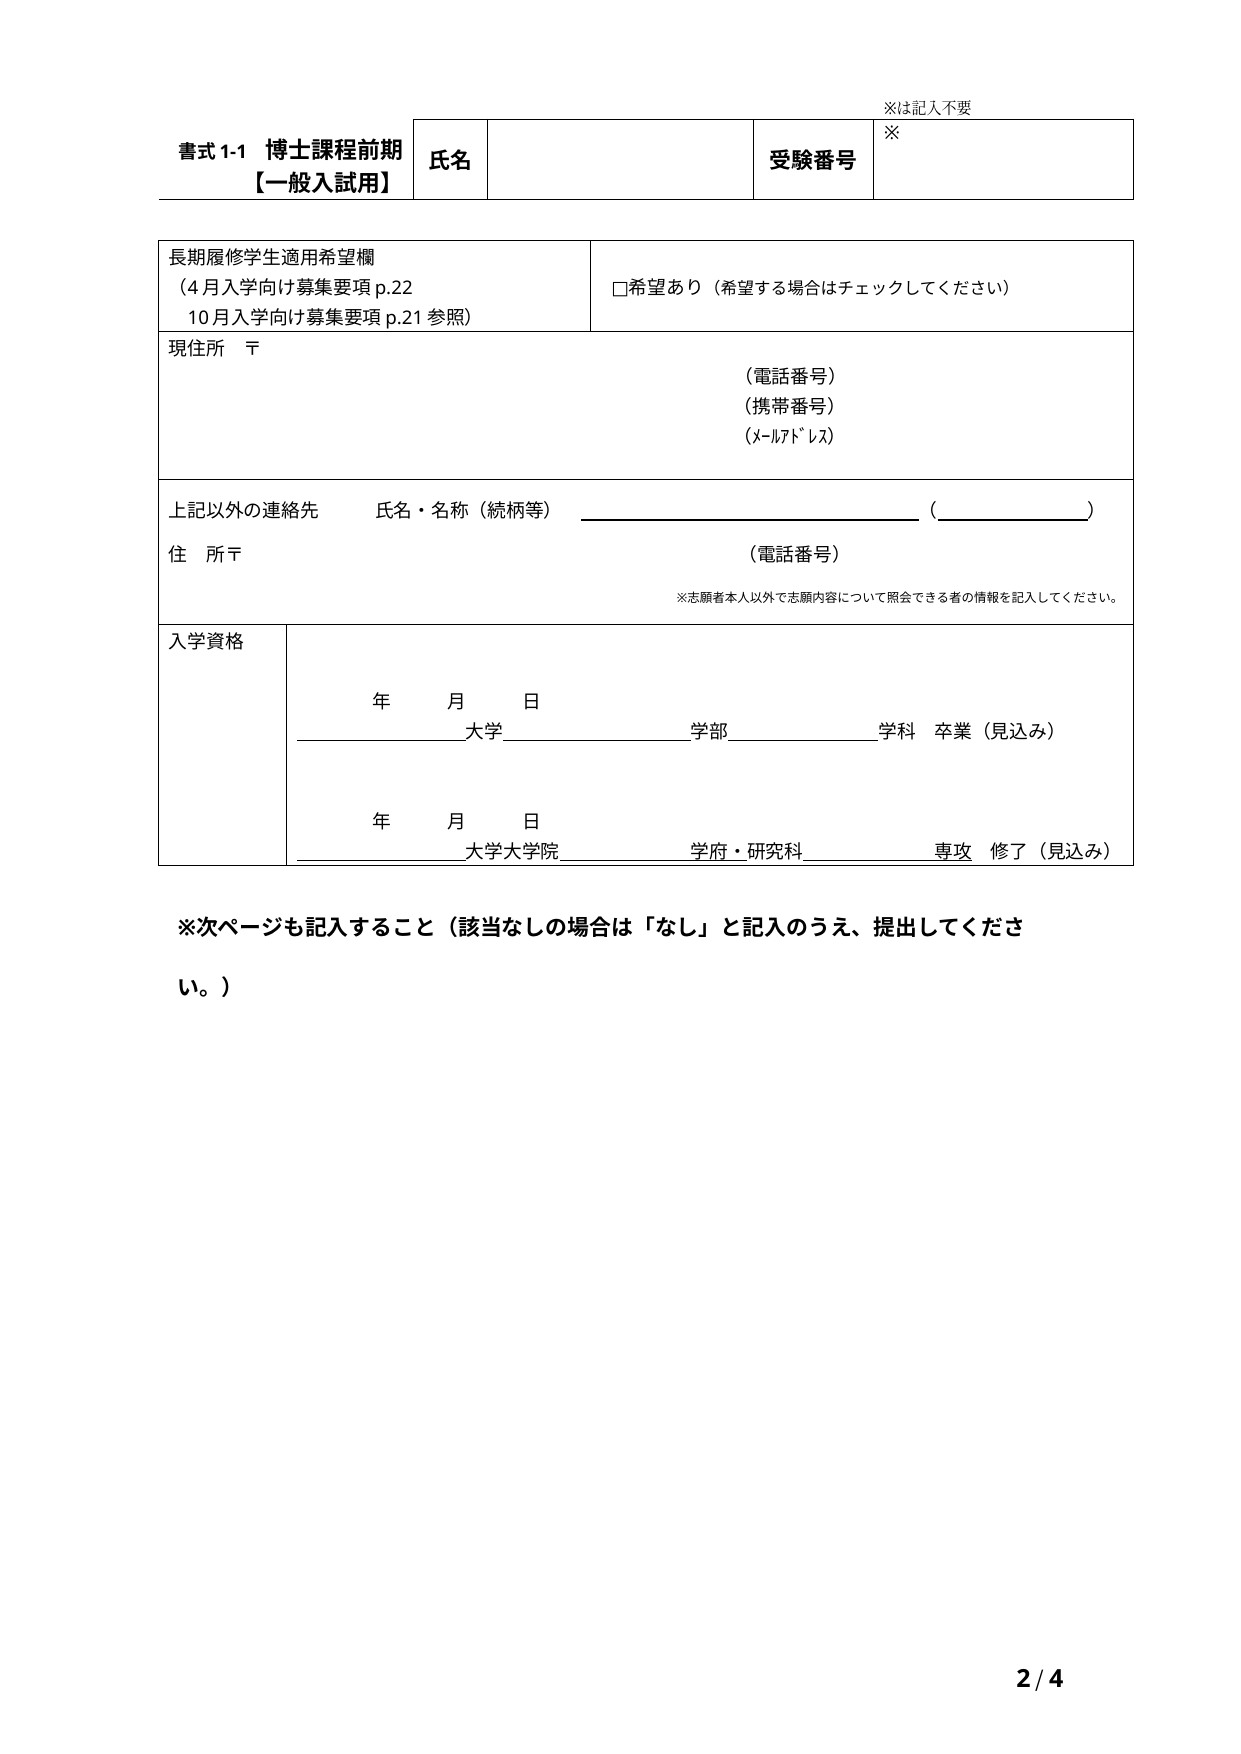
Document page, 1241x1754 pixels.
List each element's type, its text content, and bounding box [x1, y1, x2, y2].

table_cell 長期履修学生適用希望欄 （4月入学向け募集要項p.22 10月入学向け募集要項p.21参照） [159, 241, 590, 331]
table_cell □希望あり（希望する場合はチェックしてください） [591, 241, 1133, 331]
table_cell （電話番号） （携帯番号） （ﾒｰﾙｱﾄﾞﾚｽ） [723, 332, 1133, 478]
table_cell 現住所 〒 [159, 332, 723, 478]
text ※次ページも記入すること（該当なしの場合は「なし」と記入のうえ、提出してください。） [177, 896, 1063, 1016]
table_cell 上記以外の連絡先 氏名・名称（続柄等） （ ） 住 所〒 （電話番号） ※志願者本人以外で志願内容について照会できる者の情報を記入してください。 [159, 480, 1133, 624]
table_cell 入学資格 [159, 625, 286, 865]
table_cell 年 月 日 大学 学部 学科 卒業（見込み） 年 月 日 大学大学院 学府・研究科 専攻 修了（見込み） [287, 625, 1133, 865]
